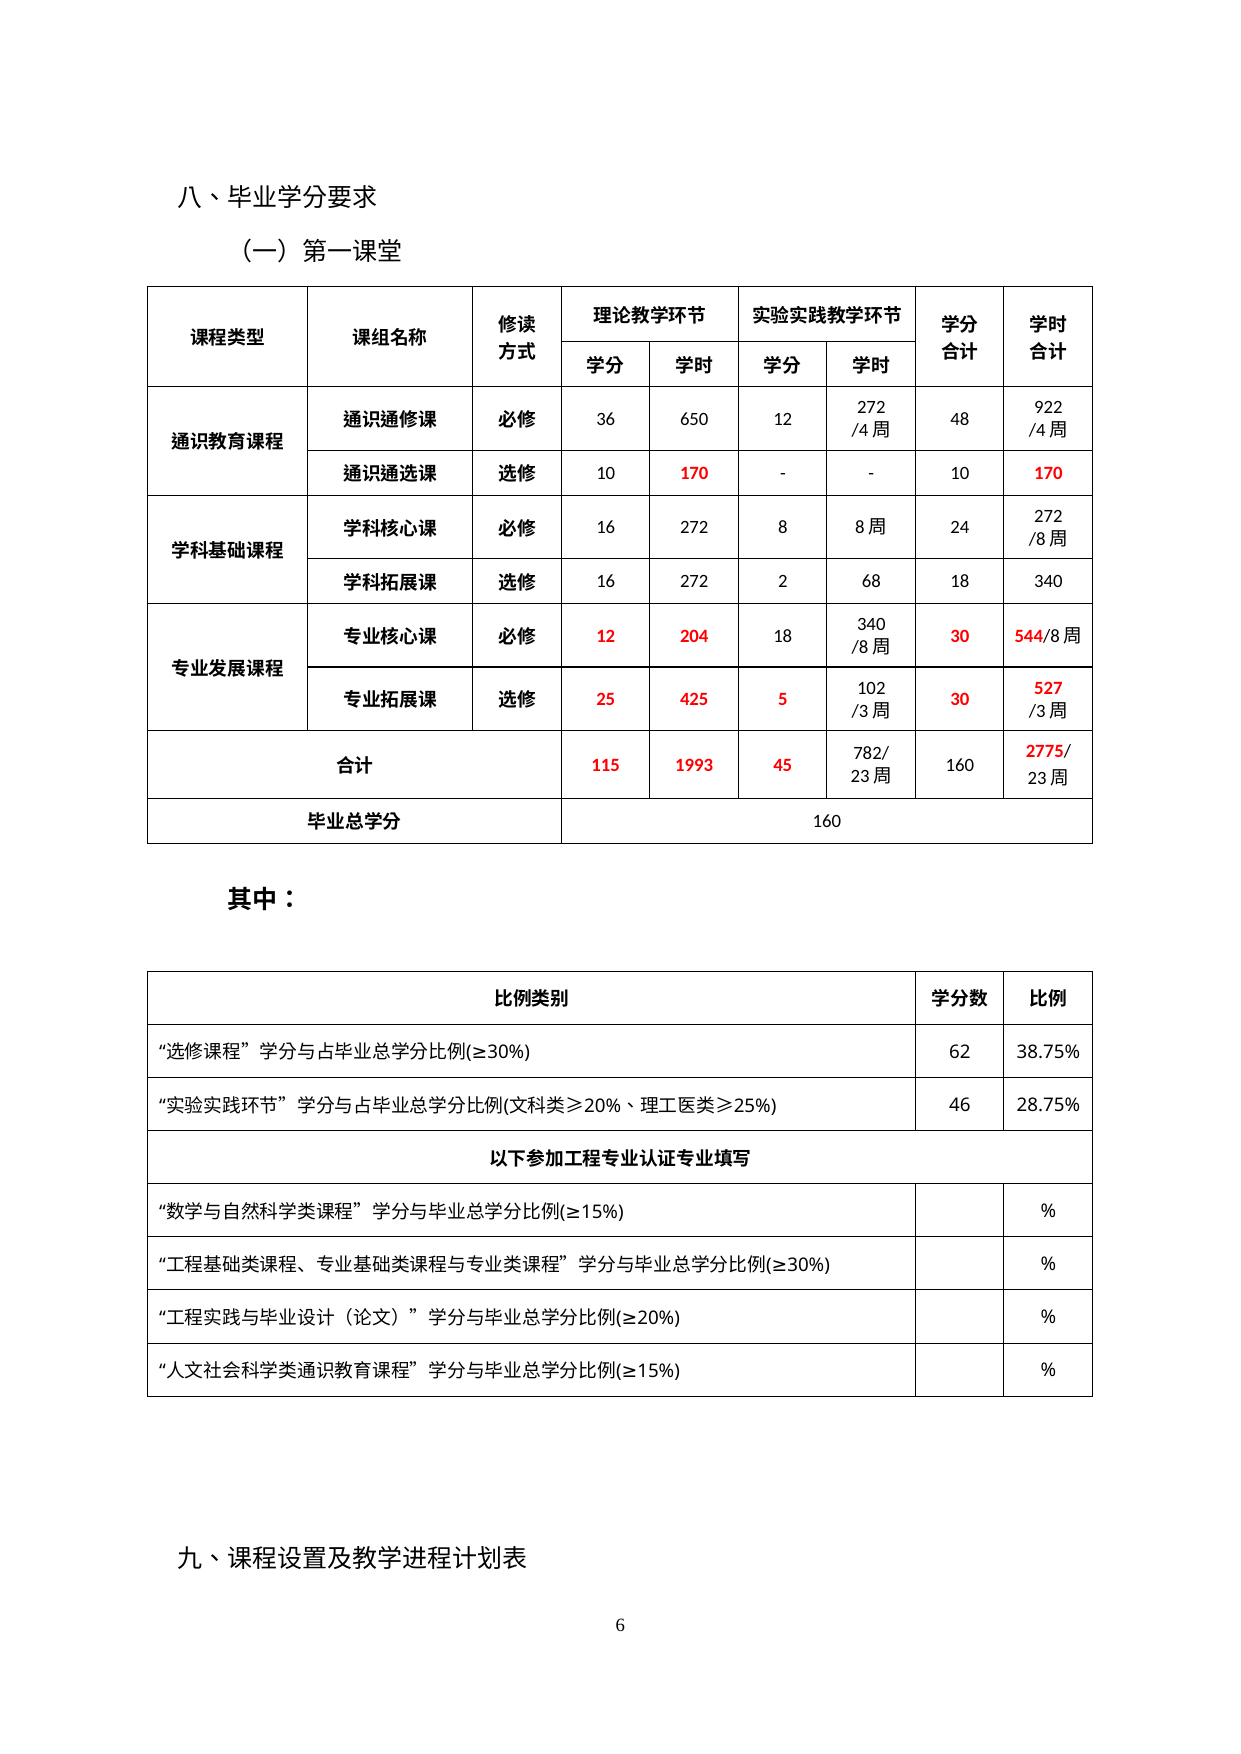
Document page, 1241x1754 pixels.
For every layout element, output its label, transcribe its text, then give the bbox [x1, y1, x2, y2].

table_cell 160 [562, 799, 1092, 843]
table_cell 2 [739, 559, 826, 603]
table_header 比例 [1004, 972, 1092, 1024]
table_cell “工程实践与毕业设计（论文）”学分与毕业总学分比例(≥20%) [148, 1290, 915, 1342]
table_cell 102 /3周 [827, 668, 915, 730]
table_cell 170 [1004, 451, 1092, 494]
table_cell 36 [562, 387, 649, 449]
table_header 课程类型 [148, 287, 307, 386]
table_cell 46 [916, 1078, 1003, 1130]
table_cell 通识教育课程 [148, 387, 307, 494]
table_cell 16 [562, 496, 649, 558]
table_cell 45 [739, 731, 826, 798]
table_cell 8周 [827, 496, 915, 558]
table_cell 通识通选课 [308, 451, 472, 494]
table_cell - [739, 451, 826, 494]
table_header 学分数 [916, 972, 1003, 1024]
table_cell 160 [916, 731, 1003, 798]
table_cell 12 [739, 387, 826, 449]
table_cell 12 [562, 604, 649, 666]
table_cell 学科拓展课 [308, 559, 472, 603]
table_cell 10 [916, 451, 1003, 494]
table_cell 425 [650, 668, 738, 730]
table_cell 选修 [473, 559, 561, 603]
table_cell 学科核心课 [308, 496, 472, 558]
table_cell 10 [562, 451, 649, 494]
table_cell 115 [562, 731, 649, 798]
table_cell % [1004, 1290, 1092, 1342]
table_cell 专业拓展课 [308, 668, 472, 730]
table_cell 合计 [148, 731, 561, 798]
table_cell 782/ 23周 [827, 731, 915, 798]
table_cell 2775/ 23周 [1004, 731, 1092, 798]
table_cell 272 [650, 496, 738, 558]
table_cell 38.75% [1004, 1025, 1092, 1077]
table_cell 204 [650, 604, 738, 666]
table_cell 必修 [473, 496, 561, 558]
table_cell 专业核心课 [308, 604, 472, 666]
table_cell 24 [916, 496, 1003, 558]
table_cell 通识通修课 [308, 387, 472, 449]
table_cell % [1004, 1184, 1092, 1236]
table_cell 62 [916, 1025, 1003, 1077]
text 九、课程设置及教学进程计划表 [177, 1538, 1063, 1574]
table_cell [916, 1184, 1003, 1236]
table_cell [916, 1344, 1003, 1396]
table_cell 16 [562, 559, 649, 603]
table_cell 学时 [827, 342, 915, 386]
table_header 修读 方式 [473, 287, 561, 386]
table_cell 8 [739, 496, 826, 558]
table_cell 学科基础课程 [148, 496, 307, 603]
table_cell % [1004, 1344, 1092, 1396]
table_cell 必修 [473, 604, 561, 666]
table_cell 170 [650, 451, 738, 494]
table_cell 527 /3周 [1004, 668, 1092, 730]
table_cell 272 [650, 559, 738, 603]
table_cell 必修 [473, 387, 561, 449]
table_cell 544/8周 [1004, 604, 1092, 666]
table_cell 922 /4周 [1004, 387, 1092, 449]
table_cell 毕业总学分 [148, 799, 561, 843]
table_cell [916, 1290, 1003, 1342]
table_cell 340 [1004, 559, 1092, 603]
table_cell “人文社会科学类通识教育课程”学分与毕业总学分比例(≥15%) [148, 1344, 915, 1396]
table_cell 18 [739, 604, 826, 666]
table_cell “选修课程”学分与占毕业总学分比例(≥30%) [148, 1025, 915, 1077]
text 八、毕业学分要求 [177, 177, 1063, 213]
table_cell 18 [916, 559, 1003, 603]
table_cell 学分 [739, 342, 826, 386]
table_header 学分 合计 [916, 287, 1003, 386]
table_cell 选修 [473, 451, 561, 494]
table_cell 272 /4周 [827, 387, 915, 449]
table_cell 68 [827, 559, 915, 603]
table_cell 学分 [562, 342, 649, 386]
table_header 学时 合计 [1004, 287, 1092, 386]
table_cell 学时 [650, 342, 738, 386]
table_cell 272 /8周 [1004, 496, 1092, 558]
table_cell 专业发展课程 [148, 604, 307, 730]
table_cell 选修 [473, 668, 561, 730]
table_cell “数学与自然科学类课程”学分与毕业总学分比例(≥15%) [148, 1184, 915, 1236]
table_cell 1993 [650, 731, 738, 798]
table_header 课组名称 [308, 287, 472, 386]
table_header 比例类别 [148, 972, 915, 1024]
table_cell 25 [562, 668, 649, 730]
text 其中： [177, 880, 1063, 916]
table_cell 48 [916, 387, 1003, 449]
table_header 理论教学环节 [562, 287, 738, 341]
table_cell “实验实践环节”学分与占毕业总学分比例(文科类≥20%、理工医类≥25%) [148, 1078, 915, 1130]
table_cell 30 [916, 604, 1003, 666]
table_cell 340 /8周 [827, 604, 915, 666]
table_cell 28.75% [1004, 1078, 1092, 1130]
table_header 实验实践教学环节 [739, 287, 915, 341]
table_cell % [1004, 1237, 1092, 1289]
table_cell [916, 1237, 1003, 1289]
table_cell “工程基础类课程、专业基础类课程与专业类课程”学分与毕业总学分比例(≥30%) [148, 1237, 915, 1289]
table_cell - [827, 451, 915, 494]
text （一）第一课堂 [177, 232, 1063, 268]
table_cell 650 [650, 387, 738, 449]
table_cell 30 [916, 668, 1003, 730]
table_cell 以下参加工程专业认证专业填写 [148, 1131, 1092, 1183]
table_cell 5 [739, 668, 826, 730]
